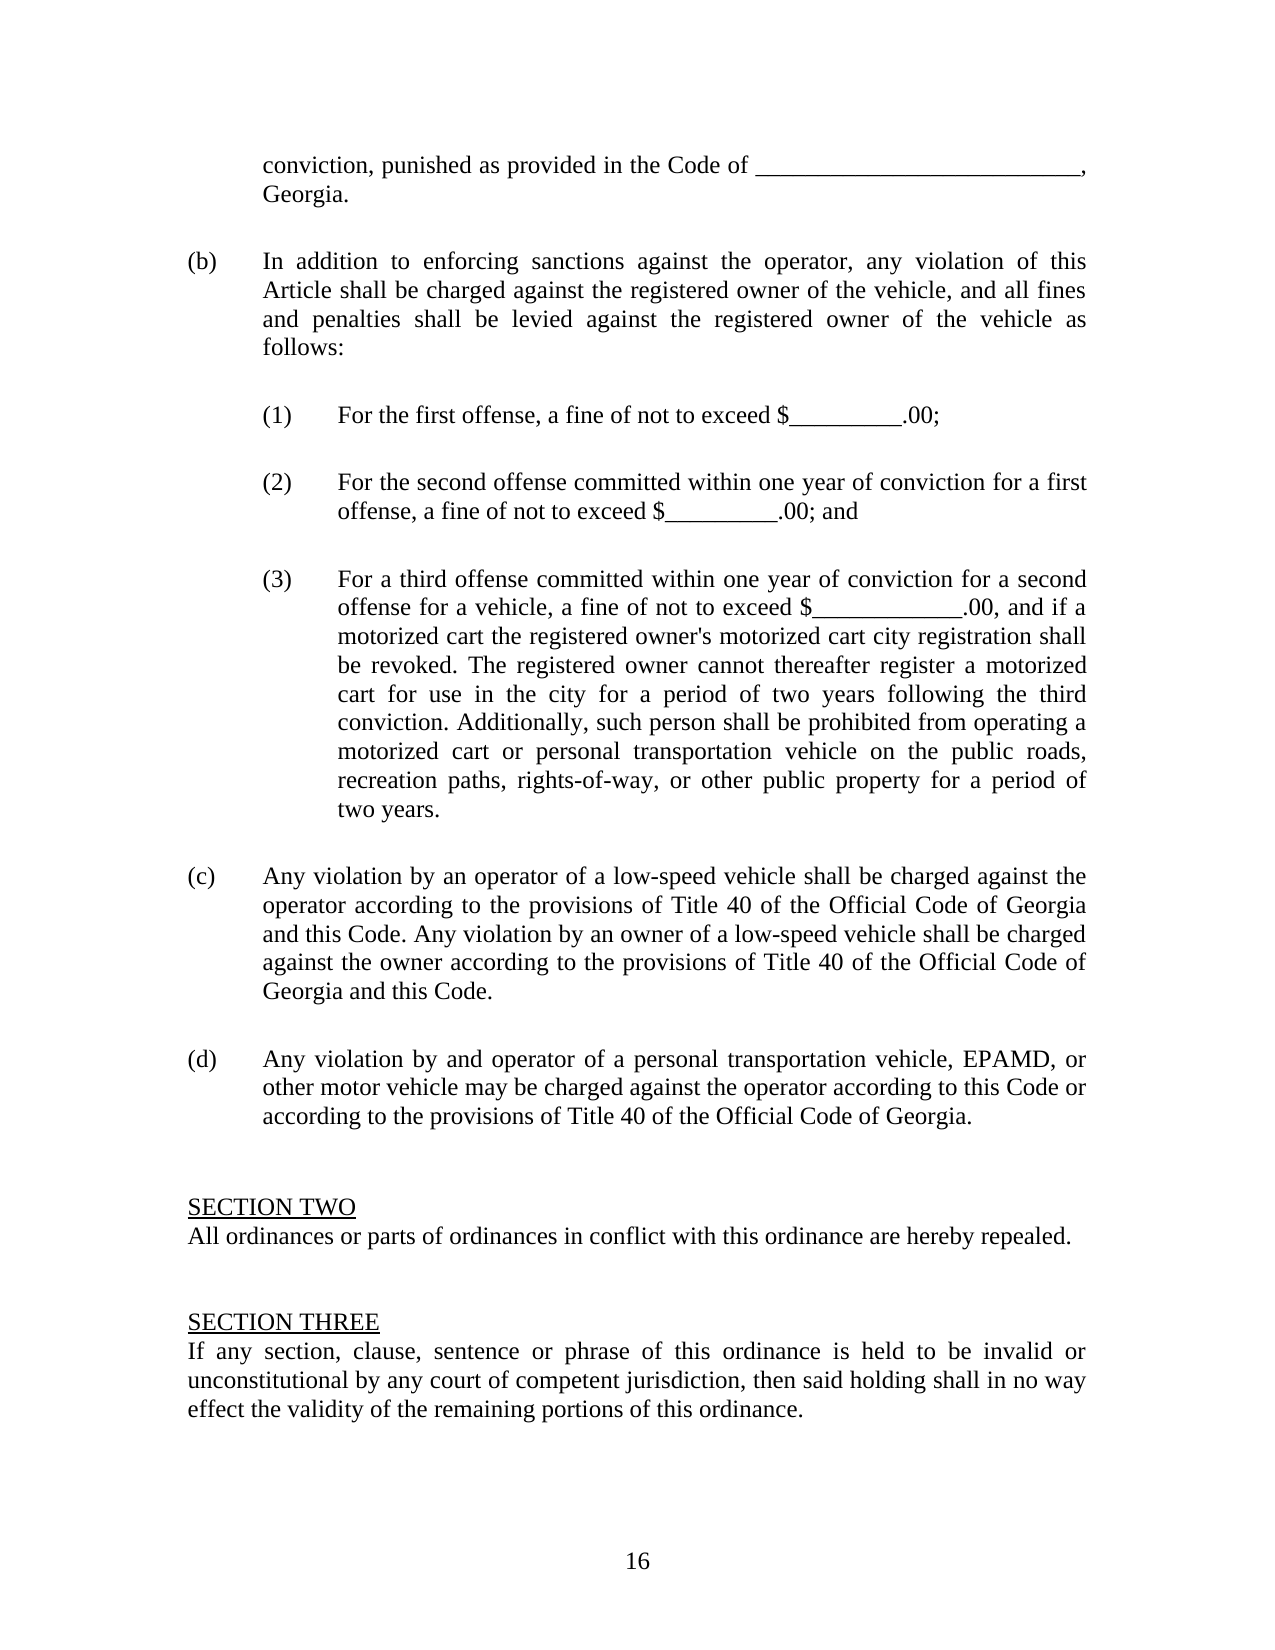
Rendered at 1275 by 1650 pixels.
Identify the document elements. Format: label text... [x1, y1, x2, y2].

text (b) In addition to enforcing sanctions against the operator, any violation of this Article shall be charged against the registered owner of the vehicle, and all fines and penalties shall be levied against the registered owner of the vehicle as follows: [187, 246, 1087, 361]
text (c) Any violation by an operator of a low-speed vehicle shall be charged against the operator according to the provisions of Title 40 of the Official Code of Georgia and this Code. Any violation by an owner of a low-speed vehicle shall be charged against the owner according to the provisions of Title 40 of the Official Code of Georgia and this Code. [187, 861, 1087, 1005]
text (3) For a third offense committed within one year of conviction for a second offense for a vehicle, a fine of not to exceed $____________.00, and if a motorized cart the registered owner's motorized cart city registration shall be revoked. The registered owner cannot thereafter register a motorized cart for use in the city for a period of two years following the third conviction. Additionally, such person shall be prohibited from operating a motorized cart or personal transportation vehicle on the public roads, recreation paths, rights-of-way, or other public property for a period of two years. [262, 564, 1087, 822]
list Any violation by and operator of a personal transportation vehicle, EPAMD, or other motor vehicle may be charged against the operator according to this Code or according to the provisions of Title 40 of the Official Code of Georgia. [187, 1044, 1087, 1130]
text (1) For the first offense, a fine of not to exceed $_________.00; [262, 400, 1087, 429]
text (2) For the second offense committed within one year of conviction for a first offense, a fine of not to exceed $_________.00; and [262, 467, 1087, 525]
text All ordinances or parts of ordinances in conflict with this ordinance are hereby repealed. [187, 1221, 1087, 1250]
text SECTION TWO [187, 1192, 1087, 1221]
text If any section, clause, sentence or phrase of this ordinance is held to be invalid or unconstitutional by any court of competent jurisdiction, then said holding shall in no way effect the validity of the remaining portions of this ordinance. [187, 1336, 1087, 1422]
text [187, 150, 1087, 207]
text SECTION THREE [187, 1307, 1087, 1336]
